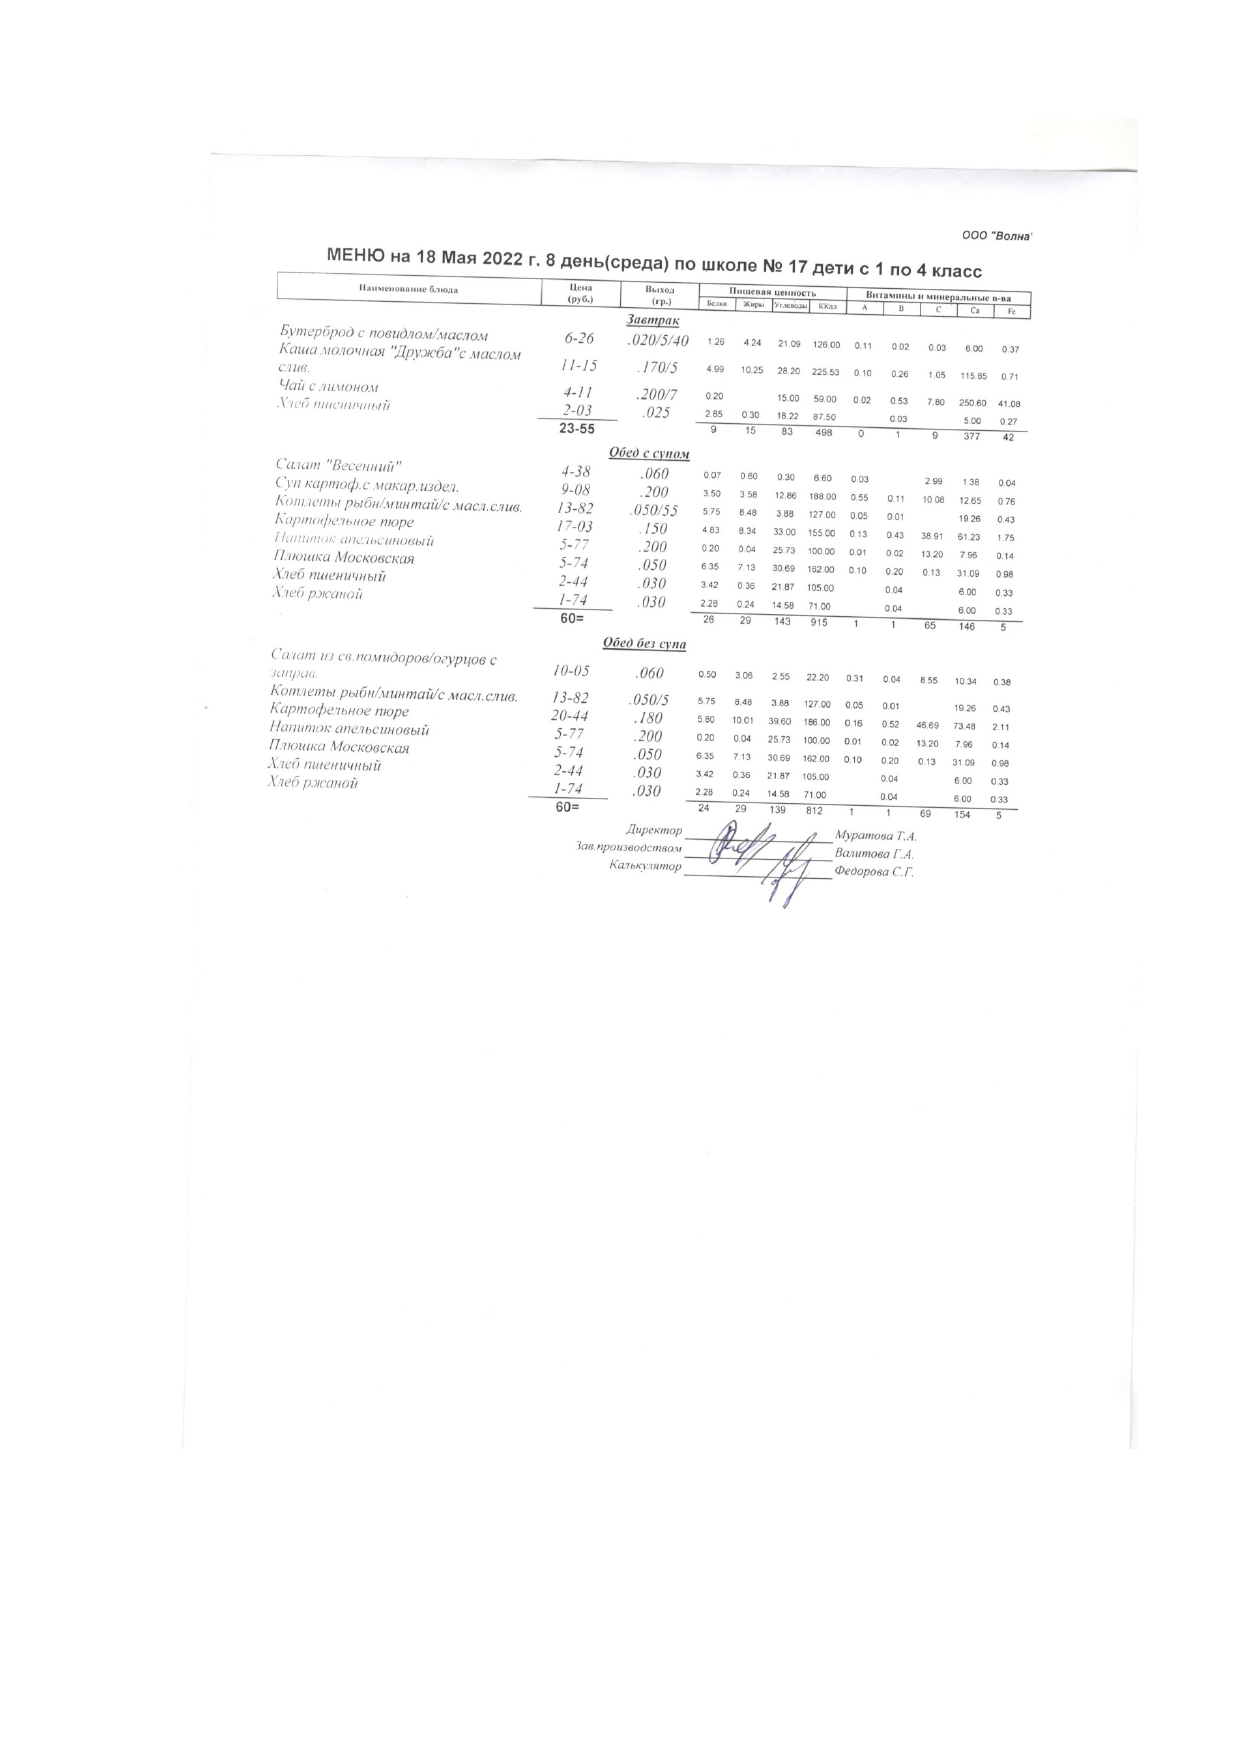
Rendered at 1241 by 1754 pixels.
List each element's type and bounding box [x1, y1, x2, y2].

picture [177, 118, 1152, 1459]
